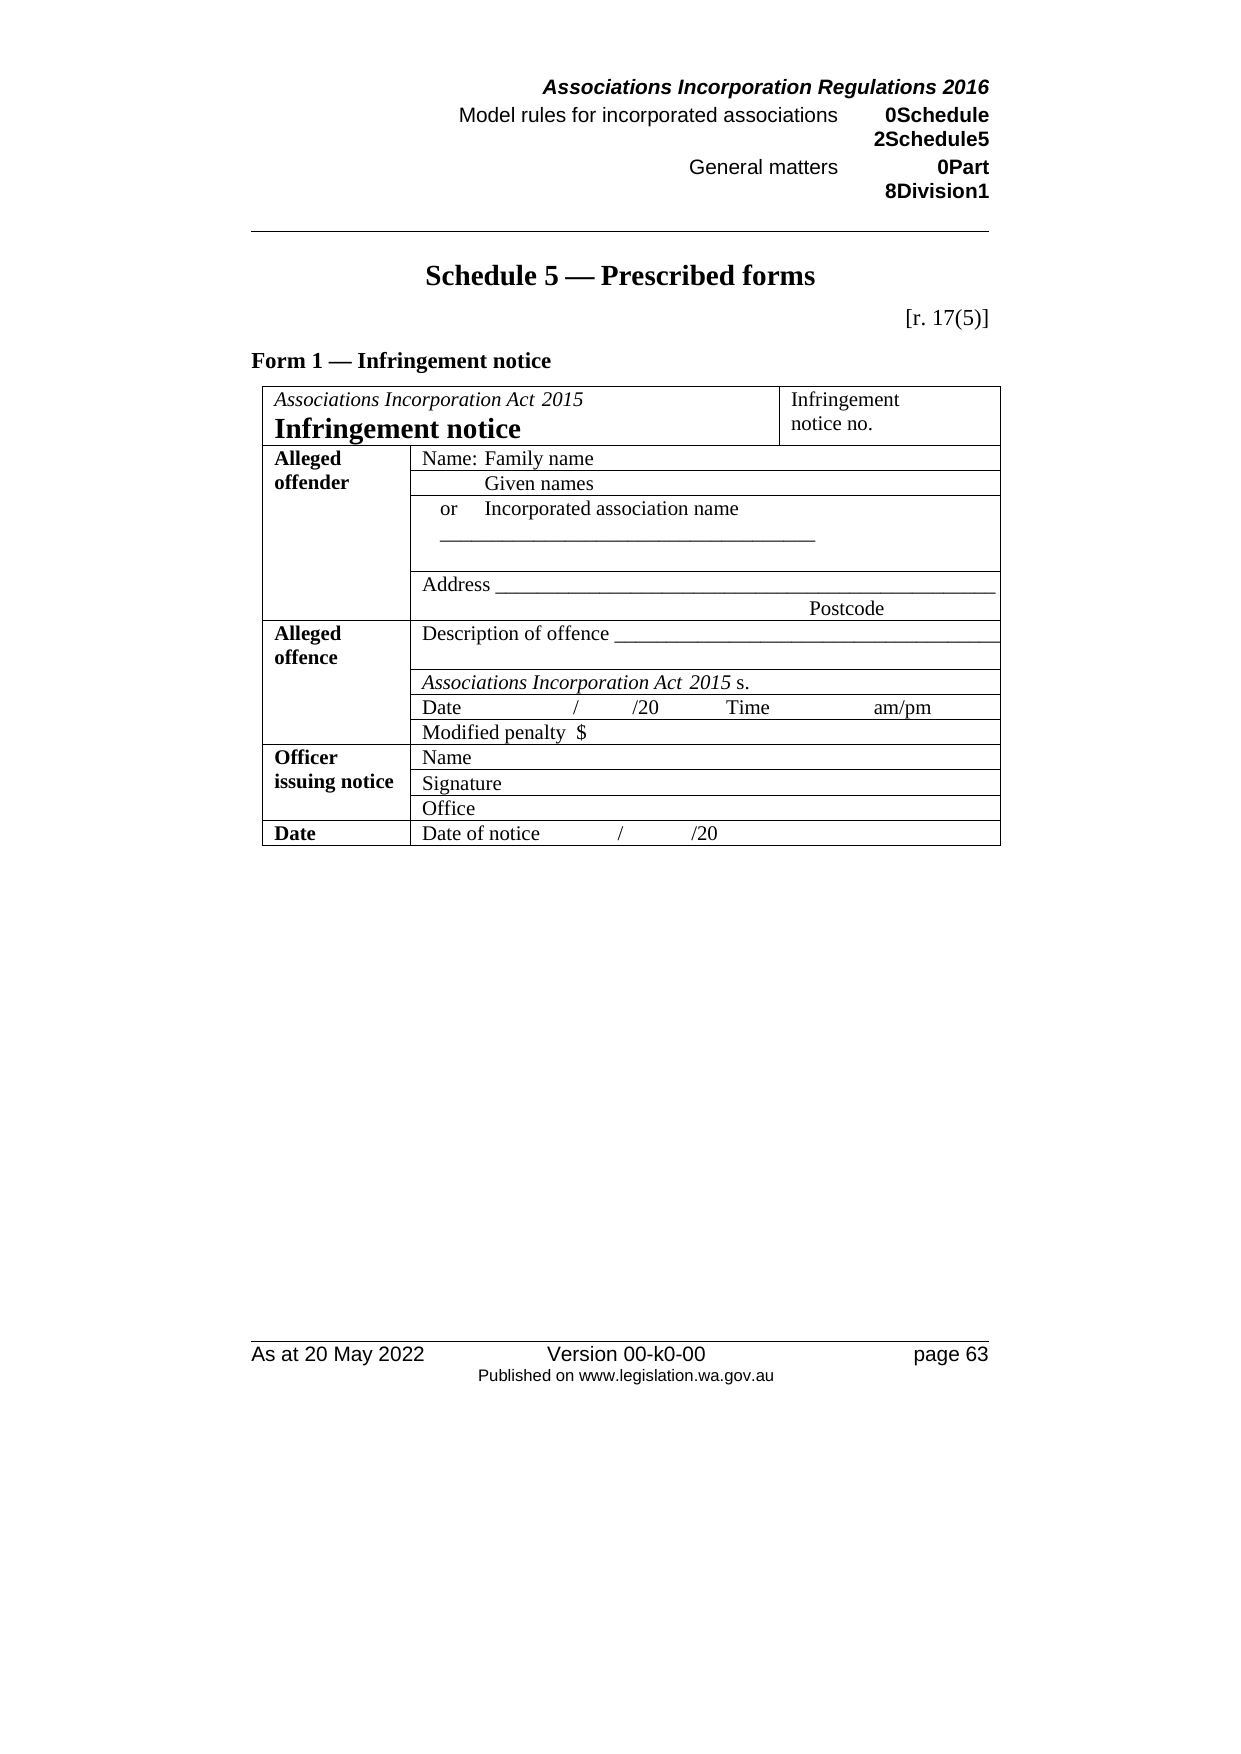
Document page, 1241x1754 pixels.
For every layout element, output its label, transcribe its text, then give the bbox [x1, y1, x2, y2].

table_cell Modified penalty $ [411, 720, 1000, 744]
table_header Associations Incorporation Act 2015 Infringement notice [263, 387, 779, 445]
table_cell Address ________________________________________________ Postcode [411, 572, 1000, 620]
table_cell Alleged offence [263, 621, 410, 744]
table_cell Alleged offender [263, 446, 410, 620]
subtitle Form 1 — Infringement notice [251, 347, 989, 374]
table_cell Office [411, 796, 1000, 819]
table_cell Description of offence _____________________________________ [411, 621, 1000, 669]
table_cell Date [263, 821, 410, 845]
table_cell Name [411, 745, 1000, 769]
table_cell Date / /20 Time am/pm [411, 695, 1000, 719]
table_cell Date of notice / /20 [411, 821, 1000, 845]
table_cell Name: Family name [411, 446, 1000, 470]
table_cell Signature [411, 770, 1000, 794]
table_cell Given names [411, 471, 1000, 495]
text [r. 17(5)] [251, 304, 989, 331]
table_cell Associations Incorporation Act 2015 s. [411, 670, 1000, 694]
table_cell Officer issuing notice [263, 745, 410, 819]
table_cell or Incorporated association name ____________________________________ [411, 496, 1000, 571]
table_header Infringement notice no. [780, 387, 1000, 445]
subtitle Schedule 5 — Prescribed forms [251, 258, 989, 292]
